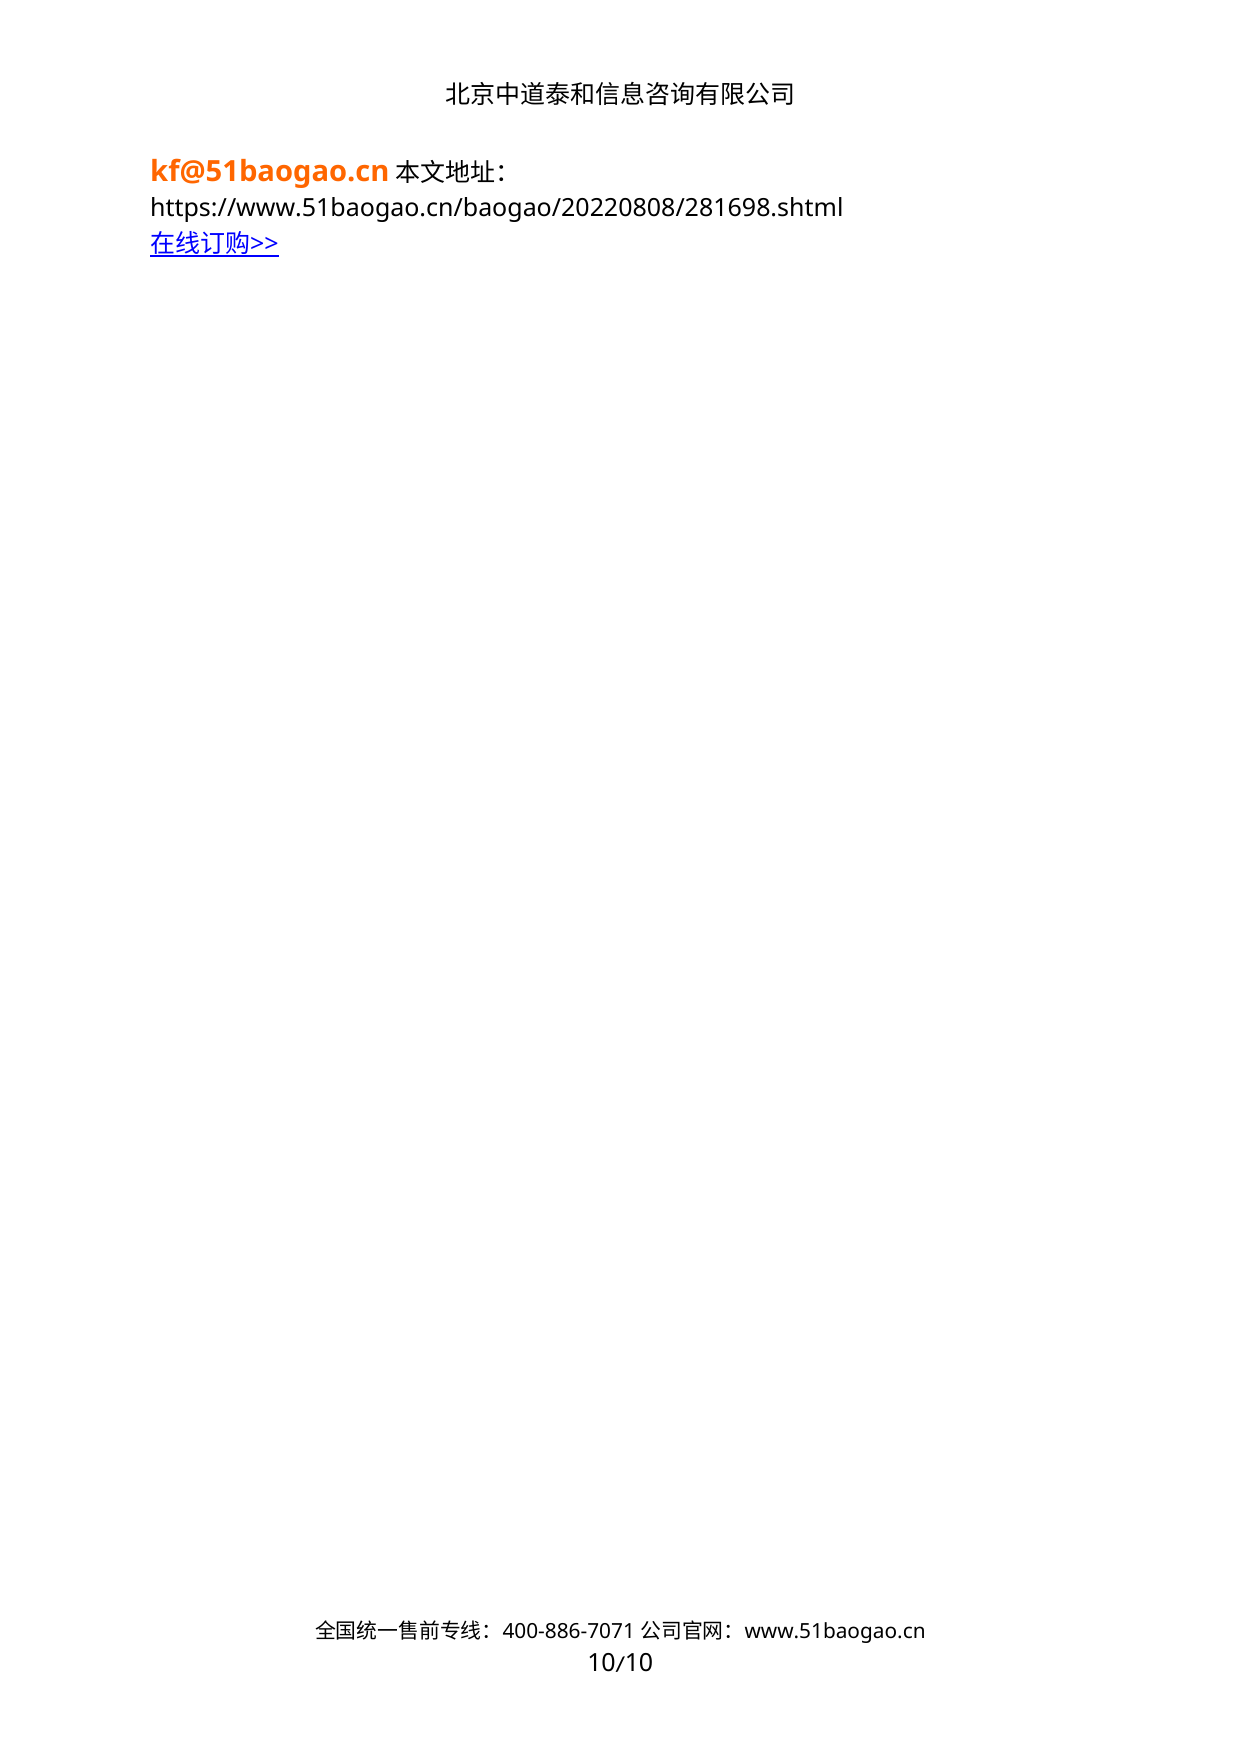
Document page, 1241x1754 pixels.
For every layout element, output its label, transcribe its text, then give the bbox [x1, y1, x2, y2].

text 在线订购>> [150, 224, 1090, 260]
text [150, 150, 1090, 224]
